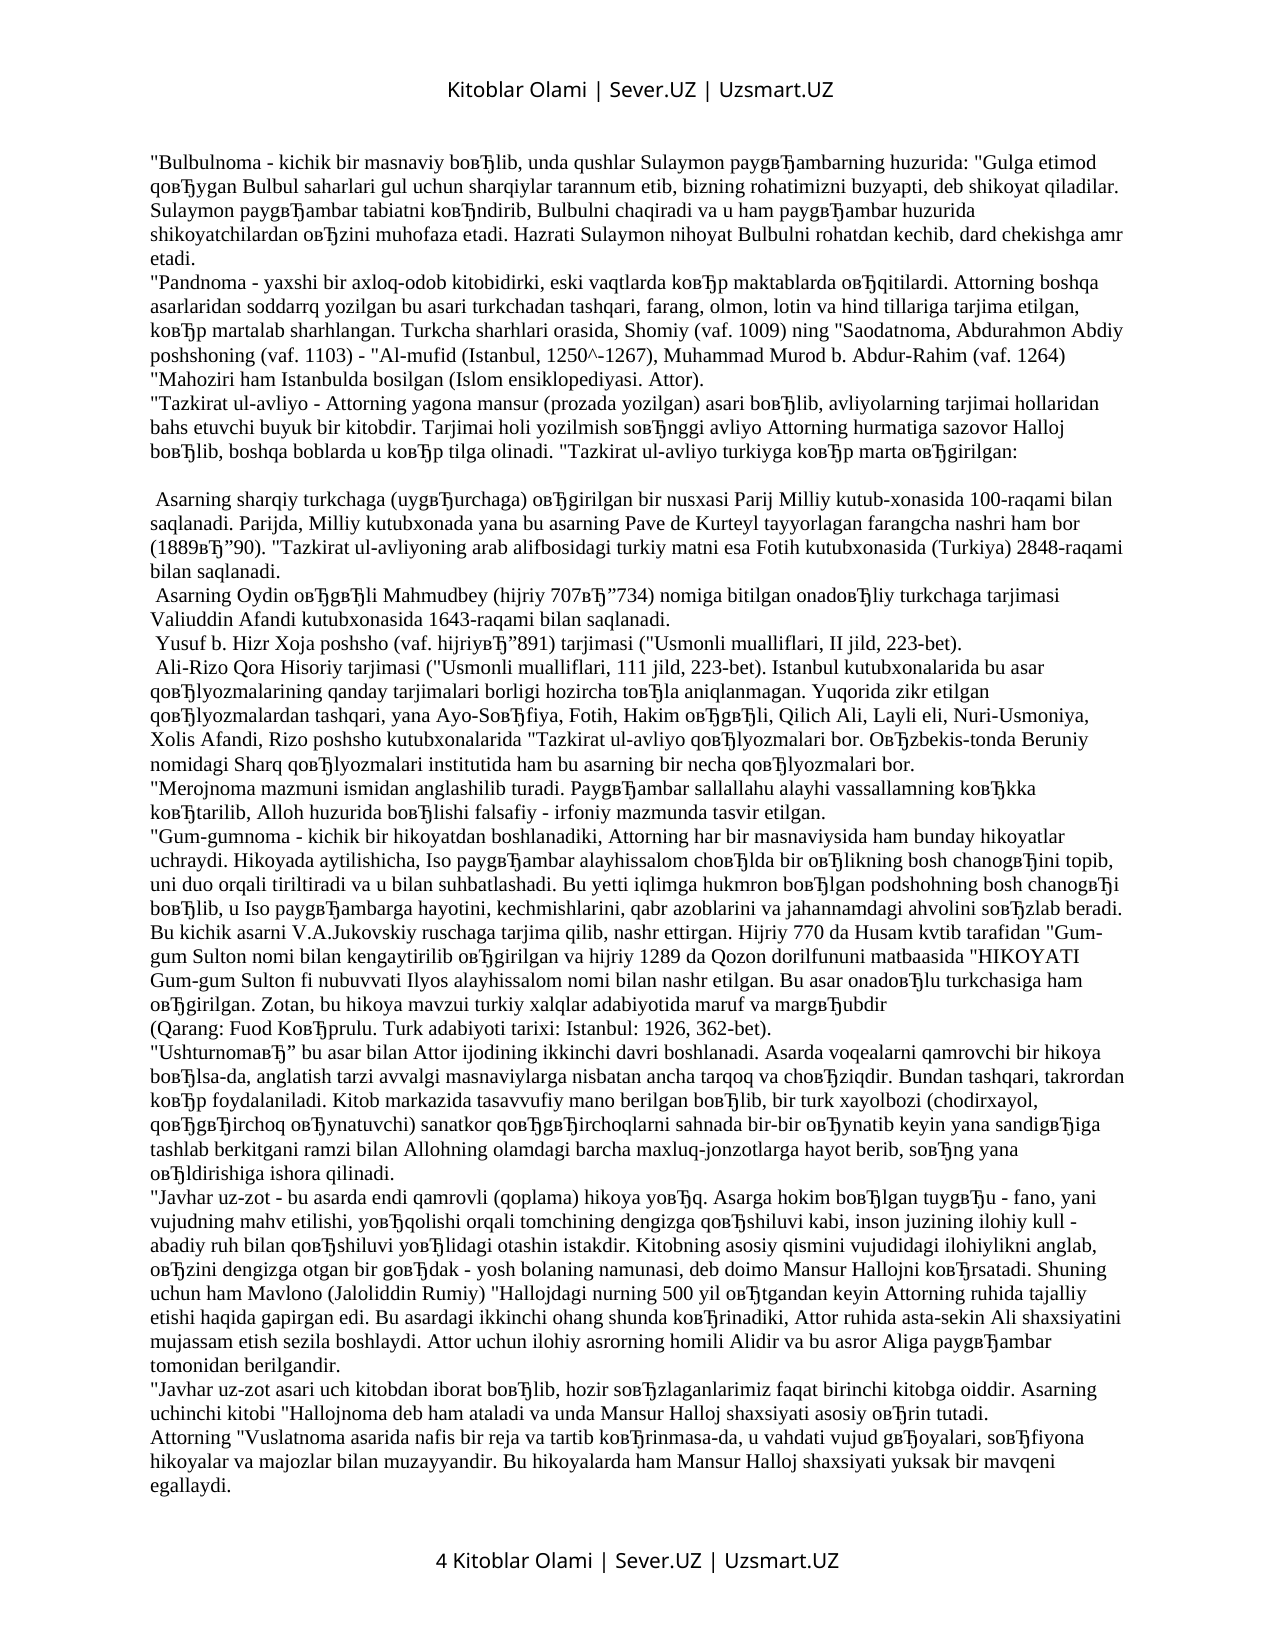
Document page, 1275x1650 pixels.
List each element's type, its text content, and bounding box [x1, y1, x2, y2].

text Asarning sharqiy turkchaga (uygвЂurchaga) oвЂgirilgan bir nusxasi Parij Milliy kutub-xonasida 100-raqami bilan saqlanadi. Parijda, Milliy kutubxonada yana bu asarning Pave de Kurteyl tayyorlagan farangcha nashri ham bor (1889вЂ”90). "Tazkirat ul-avliyoning arab alifbosidagi turkiy matni esa Fotih kutubxonasida (Turkiya) 2848-raqami bilan saqlanadi. [150, 487, 1125, 583]
text "Bulbulnoma - kichik bir masnaviy boвЂlib, unda qushlar Sulaymon paygвЂambarning huzurida: "Gulga etimod qoвЂygan Bulbul saharlari gul uchun sharqiylar tarannum etib, bizning rohatimizni buzyapti, deb shikoyat qiladilar. Sulaymon paygвЂambar tabiatni koвЂndirib, Bulbulni chaqiradi va u ham paygвЂambar huzurida shikoyatchilardan oвЂzini muhofaza etadi. Hazrati Sulaymon nihoyat Bulbulni rohatdan kechib, dard chekishga amr etadi. [150, 150, 1125, 270]
text Attorning "Vuslatnoma asarida nafis bir reja va tartib koвЂrinmasa-da, u vahdati vujud gвЂoyalari, soвЂfiyona hikoyalar va majozlar bilan muzayyandir. Bu hikoyalarda ham Mansur Halloj shaxsiyati yuksak bir mavqeni egallaydi. [150, 1425, 1125, 1497]
text "UshturnomaвЂ” bu asar bilan Attor ijodining ikkinchi davri boshlanadi. Asarda voqealarni qamrovchi bir hikoya boвЂlsa-da, anglatish tarzi avvalgi masnaviylarga nisbatan ancha tarqoq va choвЂziqdir. Bundan tashqari, takrordan koвЂp foydalaniladi. Kitob markazida tasavvufiy mano berilgan boвЂlib, bir turk xayolbozi (chodirxayol, qoвЂgвЂirchoq oвЂynatuvchi) sanatkor qoвЂgвЂirchoqlarni sahnada bir-bir oвЂynatib keyin yana sandigвЂiga tashlab berkitgani ramzi bilan Allohning olamdagi barcha maxluq-jonzotlarga hayot berib, soвЂng yana oвЂldirishiga ishora qilinadi. [150, 1040, 1125, 1184]
text Yusuf b. Hizr Xoja poshsho (vaf. hijriyвЂ”891) tarjimasi ("Usmonli mualliflari, II jild, 223-bet). [150, 631, 1125, 655]
text "Pandnoma - yaxshi bir axloq-odob kitobidirki, eski vaqtlarda koвЂp maktablarda oвЂqitilardi. Attorning boshqa asarlaridan soddarrq yozilgan bu asari turkchadan tashqari, farang, olmon, lotin va hind tillariga tarjima etilgan, koвЂp martalab sharhlangan. Turkcha sharhlari orasida, Shomiy (vaf. 1009) ning "Saodatnoma, Abdurahmon Abdiy poshshoning (vaf. 1103) - "Al-mufid (Istanbul, 1250^-1267), Muhammad Murod b. Abdur-Rahim (vaf. 1264) "Mahoziri ham Istanbulda bosilgan (Islom ensiklopediyasi. Attor). [150, 270, 1125, 391]
text "Merojnoma mazmuni ismidan anglashilib turadi. PaygвЂambar sallallahu alayhi vassallamning koвЂkka koвЂtarilib, Alloh huzurida boвЂlishi falsafiy - irfoniy mazmunda tasvir etilgan. [150, 776, 1125, 824]
text "Javhar uz-zot asari uch kitobdan iborat boвЂlib, hozir soвЂzlaganlarimiz faqat birinchi kitobga oiddir. Asarning uchinchi kitobi "Hallojnoma deb ham ataladi va unda Mansur Halloj shaxsiyati asosiy oвЂrin tutadi. [150, 1377, 1125, 1425]
text (Qarang: Fuod KoвЂprulu. Turk adabiyoti tarixi: Istanbul: 1926, 362-bet). [150, 1016, 1125, 1040]
text "Javhar uz-zot - bu asarda endi qamrovli (qoplama) hikoya yoвЂq. Asarga hokim boвЂlgan tuygвЂu - fano, yani vujudning mahv etilishi, yoвЂqolishi orqali tomchining dengizga qoвЂshiluvi kabi, inson juzining ilohiy kull - abadiy ruh bilan qoвЂshiluvi yoвЂlidagi otashin istakdir. Kitobning asosiy qismini vujudidagi ilohiylikni anglab, oвЂzini dengizga otgan bir goвЂdak - yosh bolaning namunasi, deb doimo Mansur Hallojni koвЂrsatadi. Shuning uchun ham Mavlono (Jaloliddin Rumiy) "Hallojdagi nurning 500 yil oвЂtgandan keyin Attorning ruhida tajalliy etishi haqida gapirgan edi. Bu asardagi ikkinchi ohang shunda koвЂrinadiki, Attor ruhida asta-sekin Ali shaxsiyatini mujassam etish sezila boshlaydi. Attor uchun ilohiy asrorning homili Alidir va bu asror Aliga paygвЂambar tomonidan berilgandir. [150, 1184, 1125, 1377]
text "Tazkirat ul-avliyo - Attorning yagona mansur (prozada yozilgan) asari boвЂlib, avliyolarning tarjimai hollaridan bahs etuvchi buyuk bir kitobdir. Tarjimai holi yozilmish soвЂnggi avliyo Attorning hurmatiga sazovor Halloj boвЂlib, boshqa boblarda u koвЂp tilga olinadi. "Tazkirat ul-avliyo turkiyga koвЂp marta oвЂgirilgan: [150, 391, 1125, 463]
text Ali-Rizo Qora Hisoriy tarjimasi ("Usmonli mualliflari, 111 jild, 223-bet). Istanbul kutubxonalarida bu asar qoвЂlyozmalarining qanday tarjimalari borligi hozircha toвЂla aniqlanmagan. Yuqorida zikr etilgan qoвЂlyozmalardan tashqari, yana Ayo-SoвЂfiya, Fotih, Hakim oвЂgвЂli, Qilich Ali, Layli eli, Nuri-Usmoniya, Xolis Afandi, Rizo poshsho kutubxonalarida "Tazkirat ul-avliyo qoвЂlyozmalari bor. OвЂzbekis-tonda Beruniy nomidagi Sharq qoвЂlyozmalari institutida ham bu asarning bir necha qoвЂlyozmalari bor. [150, 655, 1125, 776]
text Asarning Oydin oвЂgвЂli Mahmudbey (hijriy 707вЂ”734) nomiga bitilgan onadoвЂliy turkchaga tarjimasi Valiuddin Afandi kutubxonasida 1643-raqami bilan saqlanadi. [150, 583, 1125, 631]
text "Gum-gumnoma - kichik bir hikoyatdan boshlanadiki, Attorning har bir masnaviysida ham bunday hikoyatlar uchraydi. Hikoyada aytilishicha, Iso paygвЂambar alayhissalom choвЂlda bir oвЂlikning bosh chanogвЂini topib, uni duo orqali tiriltiradi va u bilan suhbatlashadi. Bu yetti iqlimga hukmron boвЂlgan podshohning bosh chanogвЂi boвЂlib, u Iso paygвЂambarga hayotini, kechmishlarini, qabr azoblarini va jahannamdagi ahvolini soвЂzlab beradi. Bu kichik asarni V.A.Jukovskiy ruschaga tarjima qilib, nashr ettirgan. Hijriy 770 da Husam kvtib tarafidan "Gum-gum Sulton nomi bilan kengaytirilib oвЂgirilgan va hijriy 1289 da Qozon dorilfununi matbaasida "HIKOYATI Gum-gum Sulton fi nubuvvati Ilyos alayhissalom nomi bilan nashr etilgan. Bu asar onadoвЂlu turkchasiga ham oвЂgirilgan. Zotan, bu hikoya mavzui turkiy xalqlar adabiyotida maruf va margвЂubdir [150, 824, 1125, 1016]
